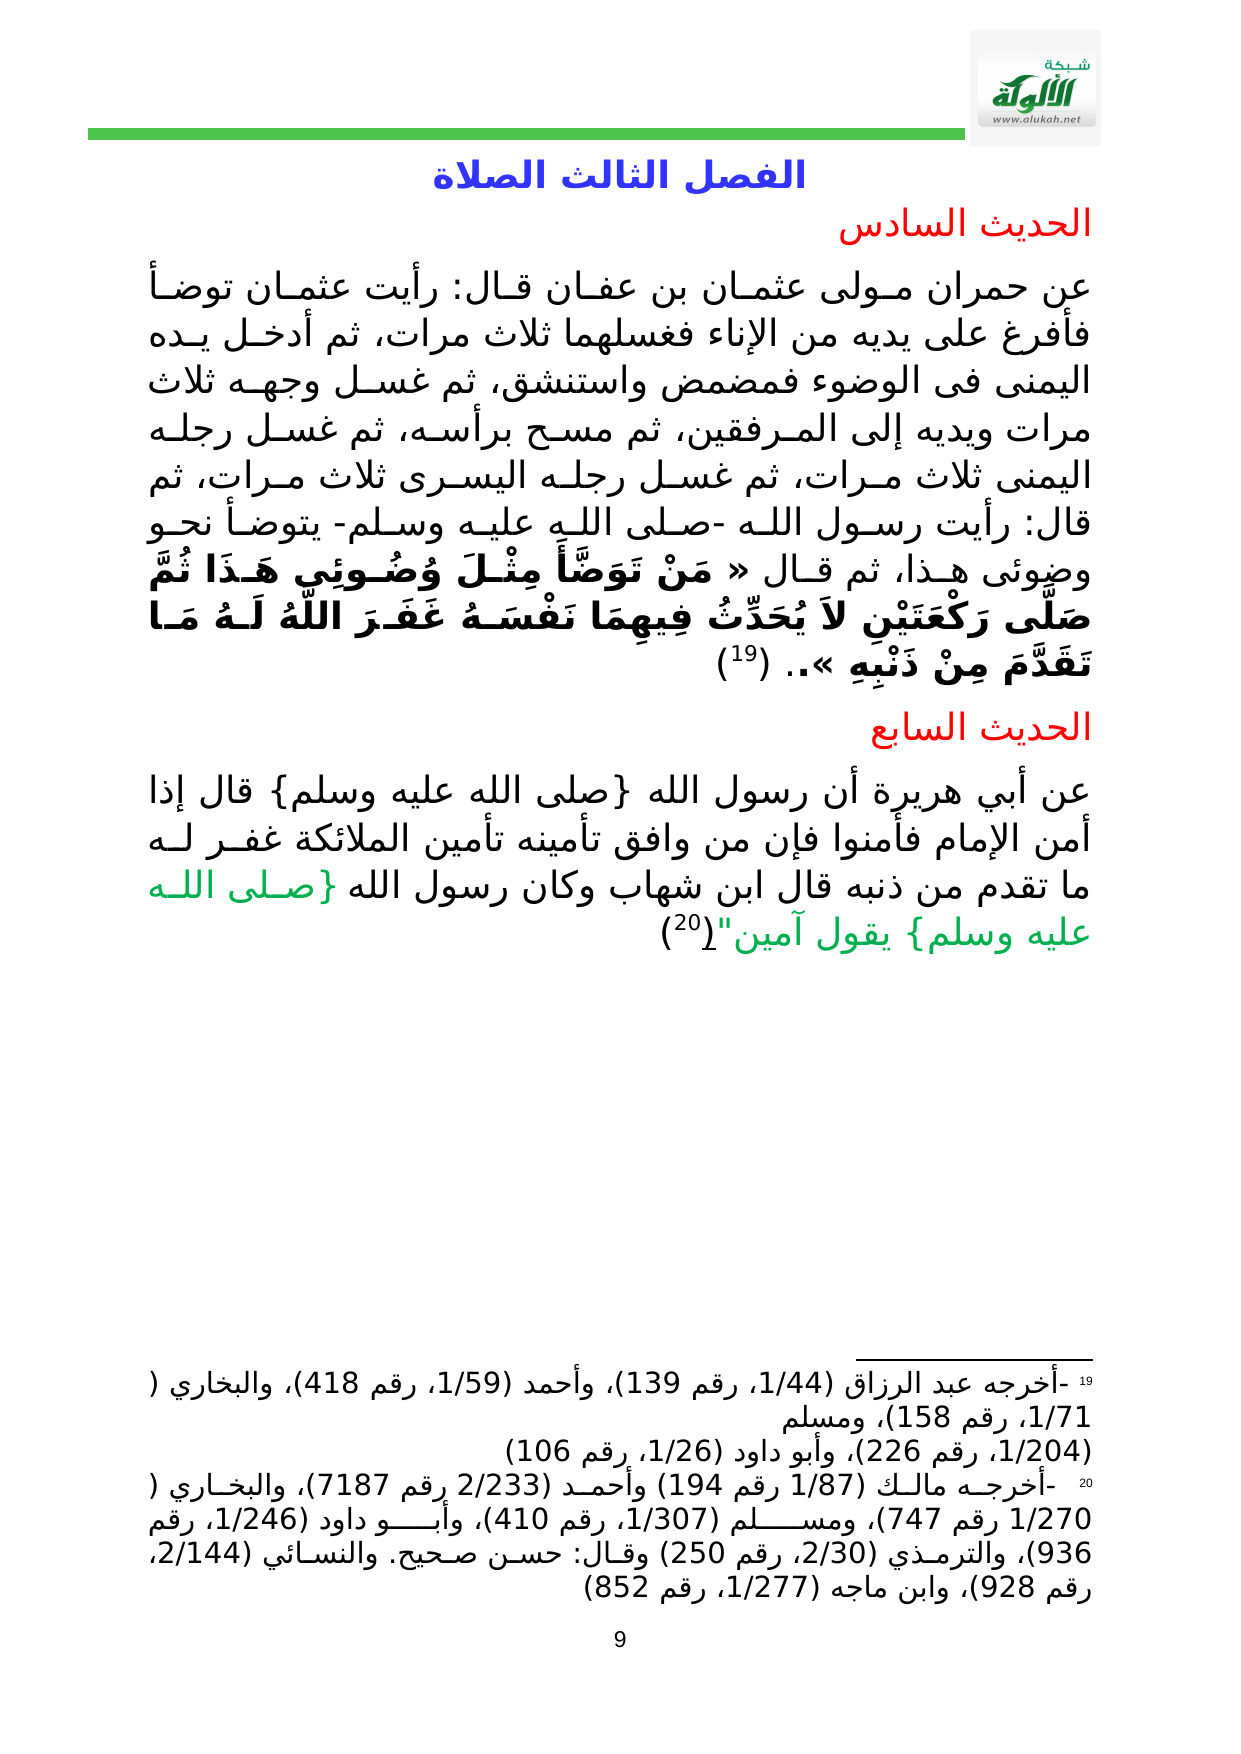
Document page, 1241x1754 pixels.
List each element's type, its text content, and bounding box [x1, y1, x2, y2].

text الحديث السابع [148, 705, 1092, 749]
subtitle الفصل الثالث الصلاة [148, 154, 1092, 198]
text عن حمران مولى عثمان بن عفان قال: رأيت عثمان توضأ فأفرغ على يديه من الإناء فغسلهما ثلاث مرات، ثم أدخل يده اليمنى فى الوضوء فمضمض واستنشق، ثم غسل وجهه ثلاث مرات ويديه إلى المرفقين، ثم مسح برأسه، ثم غسل رجله اليمنى ثلاث مرات، ثم غسل رجله اليسرى ثلاث مرات، ثم قال: رأيت رسول الله -صلى الله عليه وسلم- يتوضأ نحو وضوئى هذا، ثم قال « مَنْ تَوَضَّأَ مِثْلَ وُضُوئِى هَذَا ثُمَّ صَلَّى رَكْعَتَيْنِ لاَ يُحَدِّثُ فِيهِمَا نَفْسَهُ غَفَرَ اللَّهُ لَهُ مَا تَقَدَّمَ مِنْ ذَنْبِهِ ».. () [148, 265, 1092, 685]
text الحديث السادس [148, 201, 1092, 245]
text عن أبي هريرة أن رسول الله {صلى الله عليه وسلم} قال إذا أمن الإمام فأمنوا فإن من وافق تأمينه تأمين الملائكة غفر له ما تقدم من ذنبه قال ابن شهاب وكان رسول الله {صلى الله عليه وسلم} يقول آمين"() [148, 769, 1092, 954]
